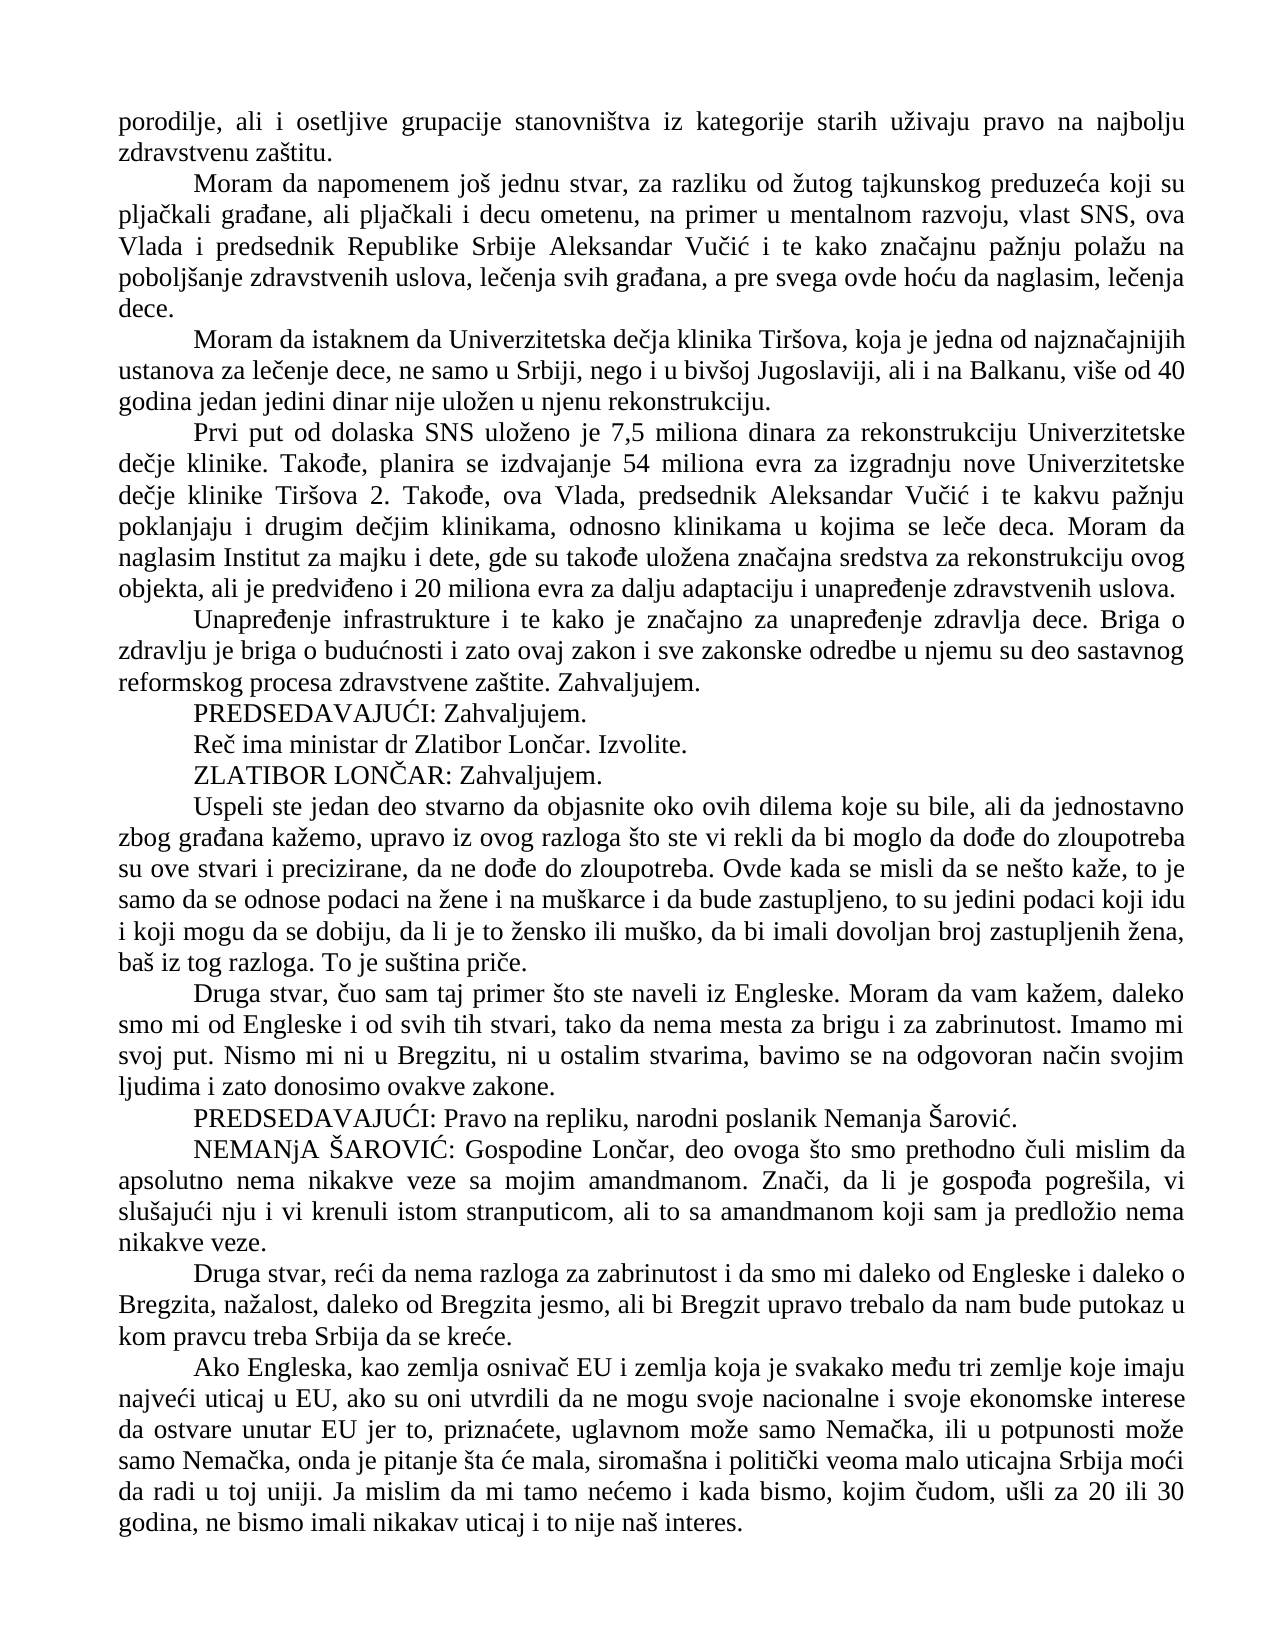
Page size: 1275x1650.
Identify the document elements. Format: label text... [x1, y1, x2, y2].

text Prvi put od dolaska SNS uloženo je 7,5 miliona dinara za rekonstrukciju Univerzitetske dečje klinike. Takođe, planira se izdvajanje 54 miliona evra za izgradnju nove Univerzitetske dečje klinike Tiršova 2. Takođe, ova Vlada, predsednik Aleksandar Vučić i te kakvu pažnju poklanjaju i drugim dečjim klinikama, odnosno klinikama u kojima se leče deca. Moram da naglasim Institut za majku i dete, gde su takođe uložena značajna sredstva za rekonstrukciju ovog objekta, ali je predviđeno i 20 miliona evra za dalju adaptaciju i unapređenje zdravstvenih uslova. [118, 416, 1186, 603]
text ZLATIBOR LONČAR: Zahvaljujem. [118, 759, 1186, 790]
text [118, 105, 1186, 167]
text Druga stvar, reći da nema razloga za zabrinutost i da smo mi daleko od Engleske i daleko o Bregzita, nažalost, daleko od Bregzita jesmo, ali bi Bregzit upravo trebalo da nam bude putokaz u kom pravcu treba Srbija da se kreće. [118, 1257, 1186, 1351]
text Ako Engleska, kao zemlja osnivač EU i zemlja koja je svakako među tri zemlje koje imaju najveći uticaj u EU, ako su oni utvrdili da ne mogu svoje nacionalne i svoje ekonomske interese da ostvare unutar EU jer to, priznaćete, uglavnom može samo Nemačka, ili u potpunosti može samo Nemačka, onda je pitanje šta će mala, siromašna i politički veoma malo uticajna Srbija moći da radi u toj uniji. Ja mislim da mi tamo nećemo i kada bismo, kojim čudom, ušli za 20 ili 30 godina, ne bismo imali nikakav uticaj i to nije naš interes. [118, 1351, 1186, 1538]
text Uspeli ste jedan deo stvarno da objasnite oko ovih dilema koje su bile, ali da jednostavno zbog građana kažemo, upravo iz ovog razloga što ste vi rekli da bi moglo da dođe do zloupotreba su ove stvari i precizirane, da ne dođe do zloupotreba. Ovde kada se misli da se nešto kaže, to je samo da se odnose podaci na žene i na muškarce i da bude zastupljeno, to su jedini podaci koji idu i koji mogu da se dobiju, da li je to žensko ili muško, da bi imali dovoljan broj zastupljenih žena, baš iz tog razloga. To je suština priče. [118, 790, 1186, 977]
text PREDSEDAVAJUĆI: Zahvaljujem. [118, 697, 1186, 728]
text Moram da napomenem još jednu stvar, za razliku od žutog tajkunskog preduzeća koji su pljačkali građane, ali pljačkali i decu ometenu, na primer u mentalnom razvoju, vlast SNS, ova Vlada i predsednik Republike Srbije Aleksandar Vučić i te kako značajnu pažnju polažu na poboljšanje zdravstvenih uslova, lečenja svih građana, a pre svega ovde hoću da naglasim, lečenja dece. [118, 167, 1186, 323]
text Moram da istaknem da Univerzitetska dečja klinika Tiršova, koja je jedna od najznačajnijih ustanova za lečenje dece, ne samo u Srbiji, nego i u bivšoj Jugoslaviji, ali i na Balkanu, više od 40 godina jedan jedini dinar nije uložen u njenu rekonstrukciju. [118, 323, 1186, 416]
text Unapređenje infrastrukture i te kako je značajno za unapređenje zdravlja dece. Briga o zdravlju je briga o budućnosti i zato ovaj zakon i sve zakonske odredbe u njemu su deo sastavnog reformskog procesa zdravstvene zaštite. Zahvaljujem. [118, 603, 1186, 697]
text PREDSEDAVAJUĆI: Pravo na repliku, narodni poslanik Nemanja Šarović. [118, 1102, 1186, 1133]
text Reč ima ministar dr Zlatibor Lončar. Izvolite. [118, 728, 1186, 759]
text NEMANjA ŠAROVIĆ: Gospodine Lončar, deo ovoga što smo prethodno čuli mislim da apsolutno nema nikakve veze sa mojim amandmanom. Znači, da li je gospođa pogrešila, vi slušajući nju i vi krenuli istom stranputicom, ali to sa amandmanom koji sam ja predložio nema nikakve veze. [118, 1133, 1186, 1257]
text Druga stvar, čuo sam taj primer što ste naveli iz Engleske. Moram da vam kažem, daleko smo mi od Engleske i od svih tih stvari, tako da nema mesta za brigu i za zabrinutost. Imamo mi svoj put. Nismo mi ni u Bregzitu, ni u ostalim stvarima, bavimo se na odgovoran način svojim ljudima i zato donosimo ovakve zakone. [118, 977, 1186, 1102]
